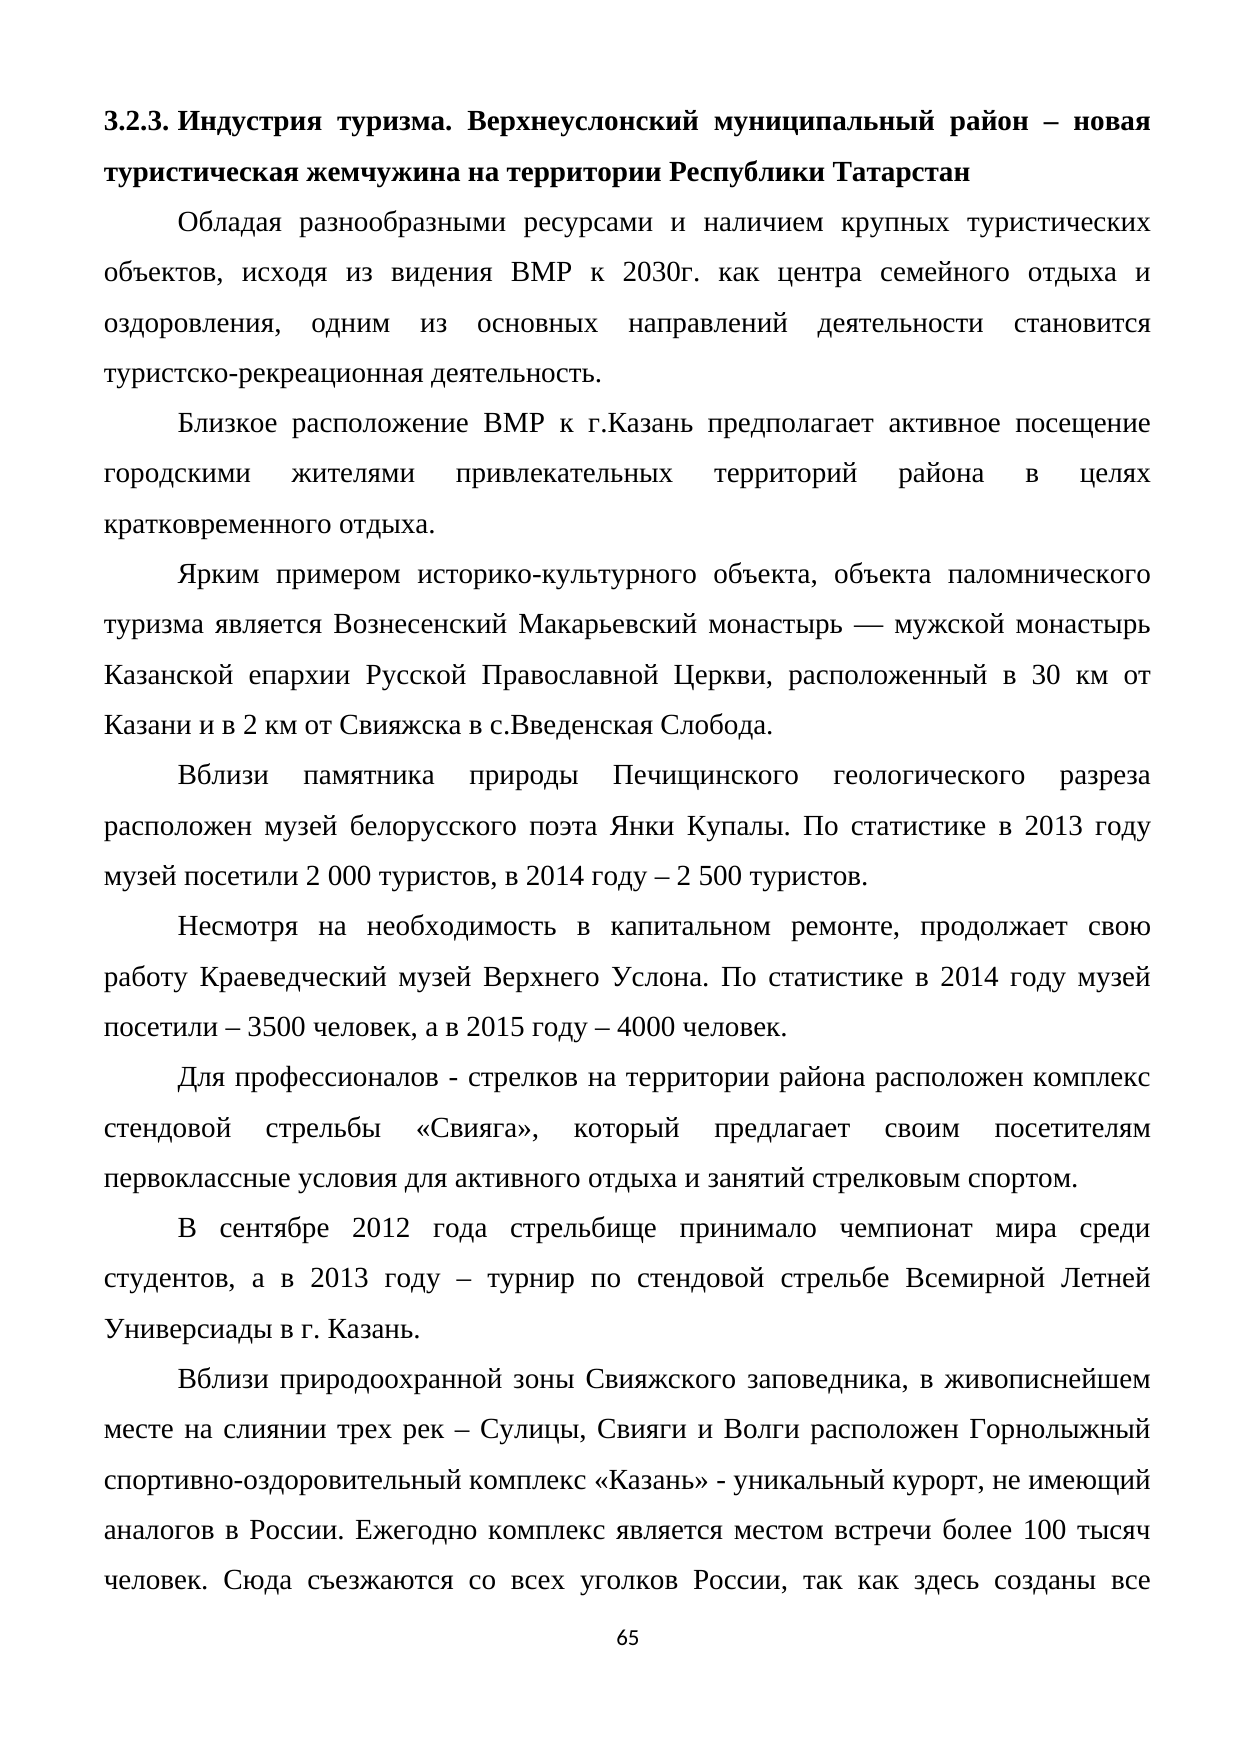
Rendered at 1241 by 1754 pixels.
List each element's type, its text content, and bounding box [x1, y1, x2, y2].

text Близкое расположение ВМР к г.Казань предполагает активное посещение городскими жителями привлекательных территорий района в целях кратковременного отдыха. [103, 405, 1152, 539]
text Для профессионалов - стрелков на территории района расположен комплекс стендовой стрельбы «Свияга», который предлагает своим посетителям первоклассные условия для активного отдыха и занятий стрелковым спортом. [103, 1059, 1152, 1193]
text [103, 1361, 1152, 1596]
text В сентябре 2012 года стрельбище принимало чемпионат мира среди студентов, а в 2013 году – турнир по стендовой стрельбе Всемирной Летней Универсиады в г. Казань. [103, 1210, 1152, 1344]
text 3.2.3. Индустрия туризма. Верхнеуслонский муниципальный район – новая туристическая жемчужина на территории Республики Татарстан [103, 103, 1152, 187]
text Обладая разнообразными ресурсами и наличием крупных туристических объектов, исходя из видения ВМР к 2030г. как центра семейного отдыха и оздоровления, одним из основных направлений деятельности становится туристско-рекреационная деятельность. [103, 204, 1152, 388]
text Ярким примером историко-культурного объекта, объекта паломнического туризма является Вознесенский Макарьевский монастырь — мужской монастырь Казанской епархии Русской Православной Церкви, расположенный в 30 км от Казани и в 2 км от Свияжска в с.Введенская Слобода. [103, 556, 1152, 741]
text Несмотря на необходимость в капитальном ремонте, продолжает свою работу Краеведческий музей Верхнего Услона. По статистике в 2014 году музей посетили – 3500 человек, а в 2015 году – 4000 человек. [103, 908, 1152, 1043]
text Вблизи памятника природы Печищинского геологического разреза расположен музей белорусского поэта Янки Купалы. По статистике в 2013 году музей посетили 2 000 туристов, в 2014 году – 2 500 туристов. [103, 757, 1152, 892]
